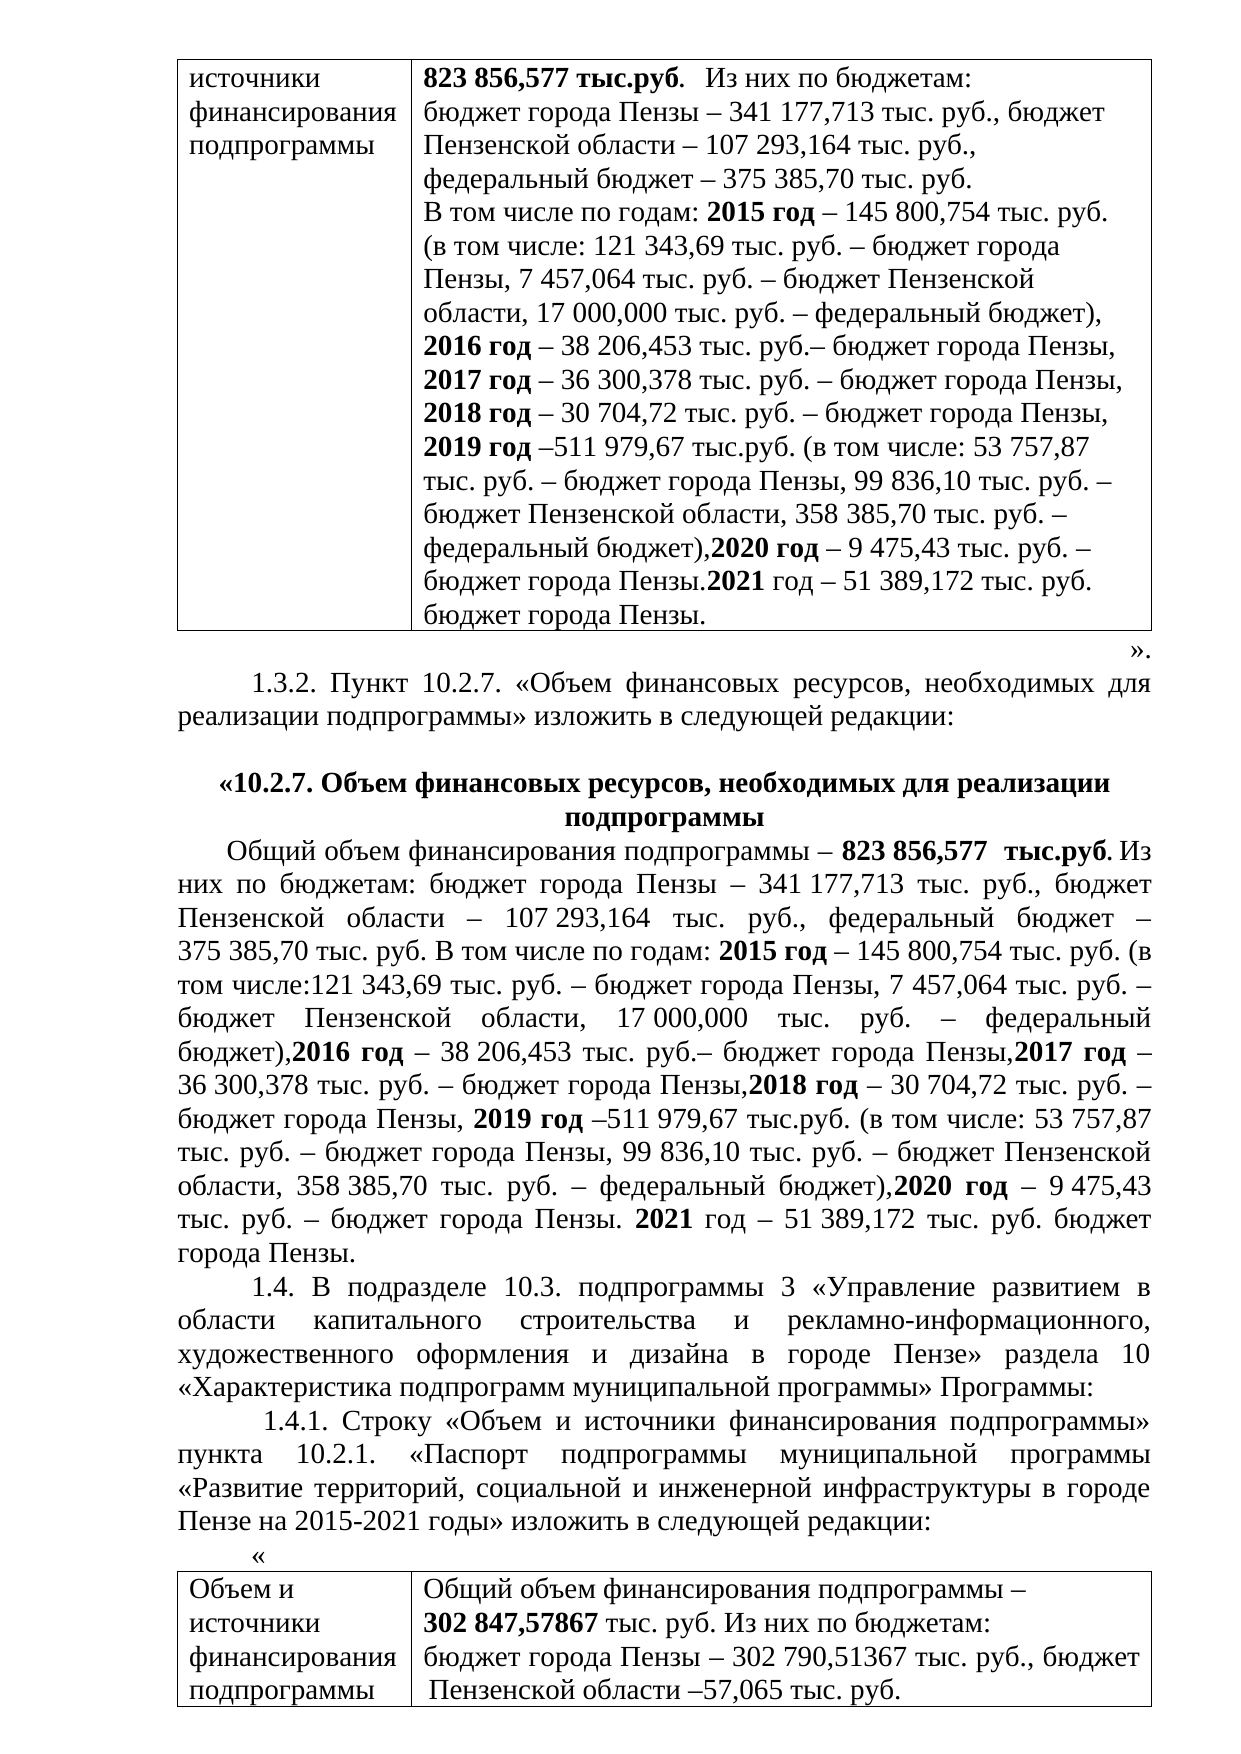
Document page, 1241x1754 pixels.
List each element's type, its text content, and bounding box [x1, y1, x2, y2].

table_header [412, 60, 1151, 630]
text 1.3.2. Пункт 10.2.7. «Объем финансовых ресурсов, необходимых для реализации подпрограммы» изложить в следующей редакции: [177, 665, 1152, 732]
text 1.4. В подразделе 10.3. подпрограммы 3 «Управление развитием в области капитального строительства и рекламно-информационного, художественного оформления и дизайна в городе Пензе» раздела 10 «Характеристика подпрограмм муниципальной программы» Программы: [177, 1269, 1152, 1403]
text 1.4.1. Строку «Объем и источники финансирования подпрограммы» пункта 10.2.1. «Паспорт подпрограммы муниципальной программы «Развитие территорий, социальной и инженерной инфраструктуры в городе Пензе на 2015-2021 годы» изложить в следующей редакции: [177, 1403, 1152, 1537]
text «10.2.7. Объем финансовых ресурсов, необходимых для реализации подпрограммы [177, 766, 1152, 833]
text « [177, 1537, 1152, 1571]
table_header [178, 1572, 411, 1706]
text ». [177, 631, 1152, 665]
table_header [412, 1572, 1151, 1706]
text Общий объем финансирования подпрограммы – 823 856,577 тыс.руб. Из них по бюджетам: бюджет города Пензы – 341 177,713 тыс. руб., бюджет Пензенской области – 107 293,164 тыс. руб., федеральный бюджет – 375 385,70 тыс. руб. В том числе по годам: 2015 год – 145 800,754 тыс. руб. (в том числе:121 343,69 тыс. руб. – бюджет города Пензы, 7 457,064 тыс. руб. – бюджет Пензенской области, 17 000,000 тыс. руб. – федеральный бюджет),2016 год – 38 206,453 тыс. руб.– бюджет города Пензы,2017 год – 36 300,378 тыс. руб. – бюджет города Пензы,2018 год – 30 704,72 тыс. руб. – бюджет города Пензы, 2019 год –511 979,67 тыс.руб. (в том числе: 53 757,87 тыс. руб. – бюджет города Пензы, 99 836,10 тыс. руб. – бюджет Пензенской области, 358 385,70 тыс. руб. – федеральный бюджет),2020 год – 9 475,43 тыс. руб. – бюджет города Пензы. 2021 год – 51 389,172 тыс. руб. бюджет города Пензы. [177, 833, 1152, 1269]
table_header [178, 60, 411, 630]
